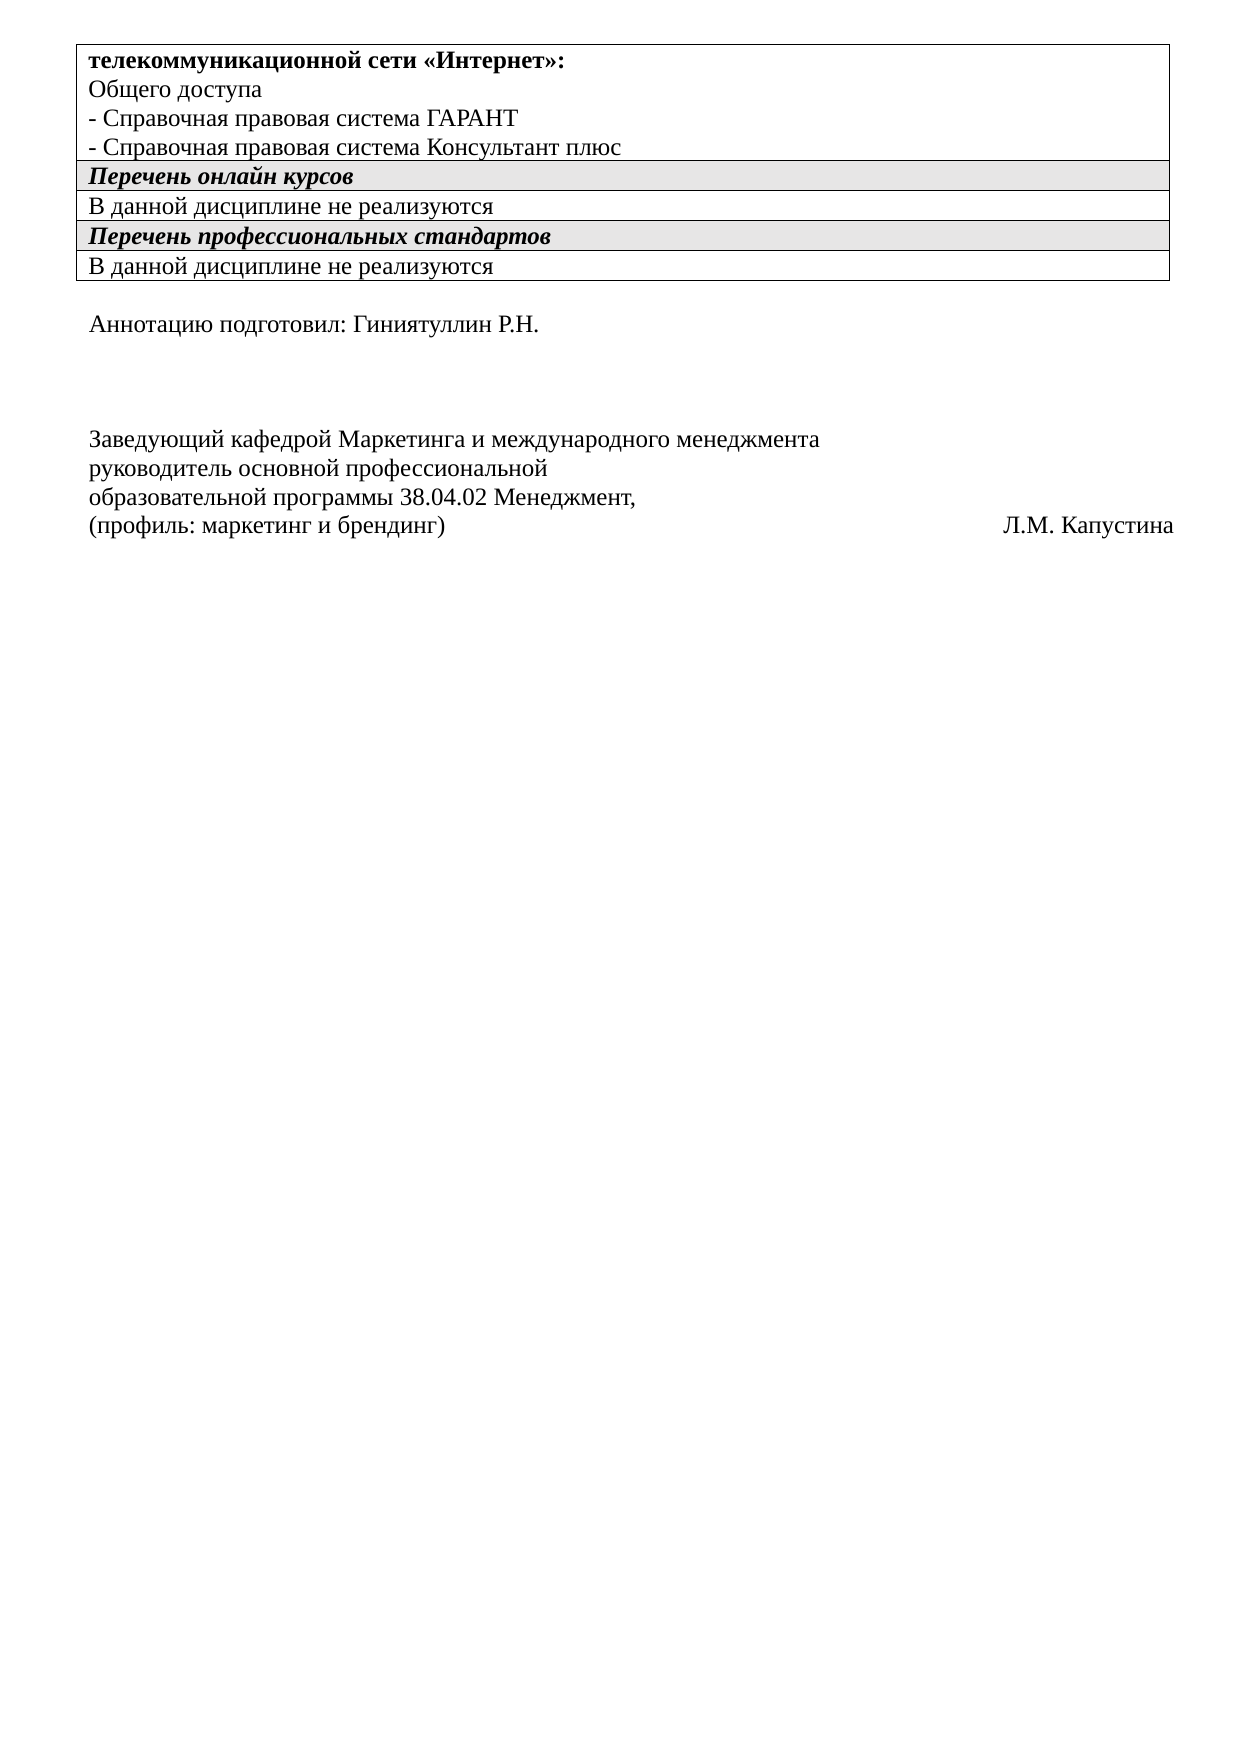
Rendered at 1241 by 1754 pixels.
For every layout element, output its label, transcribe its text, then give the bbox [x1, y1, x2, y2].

table_cell Перечень онлайн курсов [77, 161, 1169, 190]
table_cell В данной дисциплине не реализуются [77, 251, 1169, 279]
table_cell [77, 45, 1169, 160]
text Аннотацию подготовил: Гиниятуллин Р.Н. [88, 309, 1181, 338]
text руководитель основной профессиональной [88, 453, 1181, 482]
text образовательной программы 38.04.02 Менеджмент, [88, 482, 1181, 511]
text Заведующий кафедрой Маркетинга и международного менеджмента [88, 424, 1181, 453]
text (профиль: маркетинг и брендинг) Л.М. Капустина [88, 511, 1181, 539]
table_cell В данной дисциплине не реализуются [77, 191, 1169, 220]
table_cell Перечень профессиональных стандартов [77, 221, 1169, 250]
